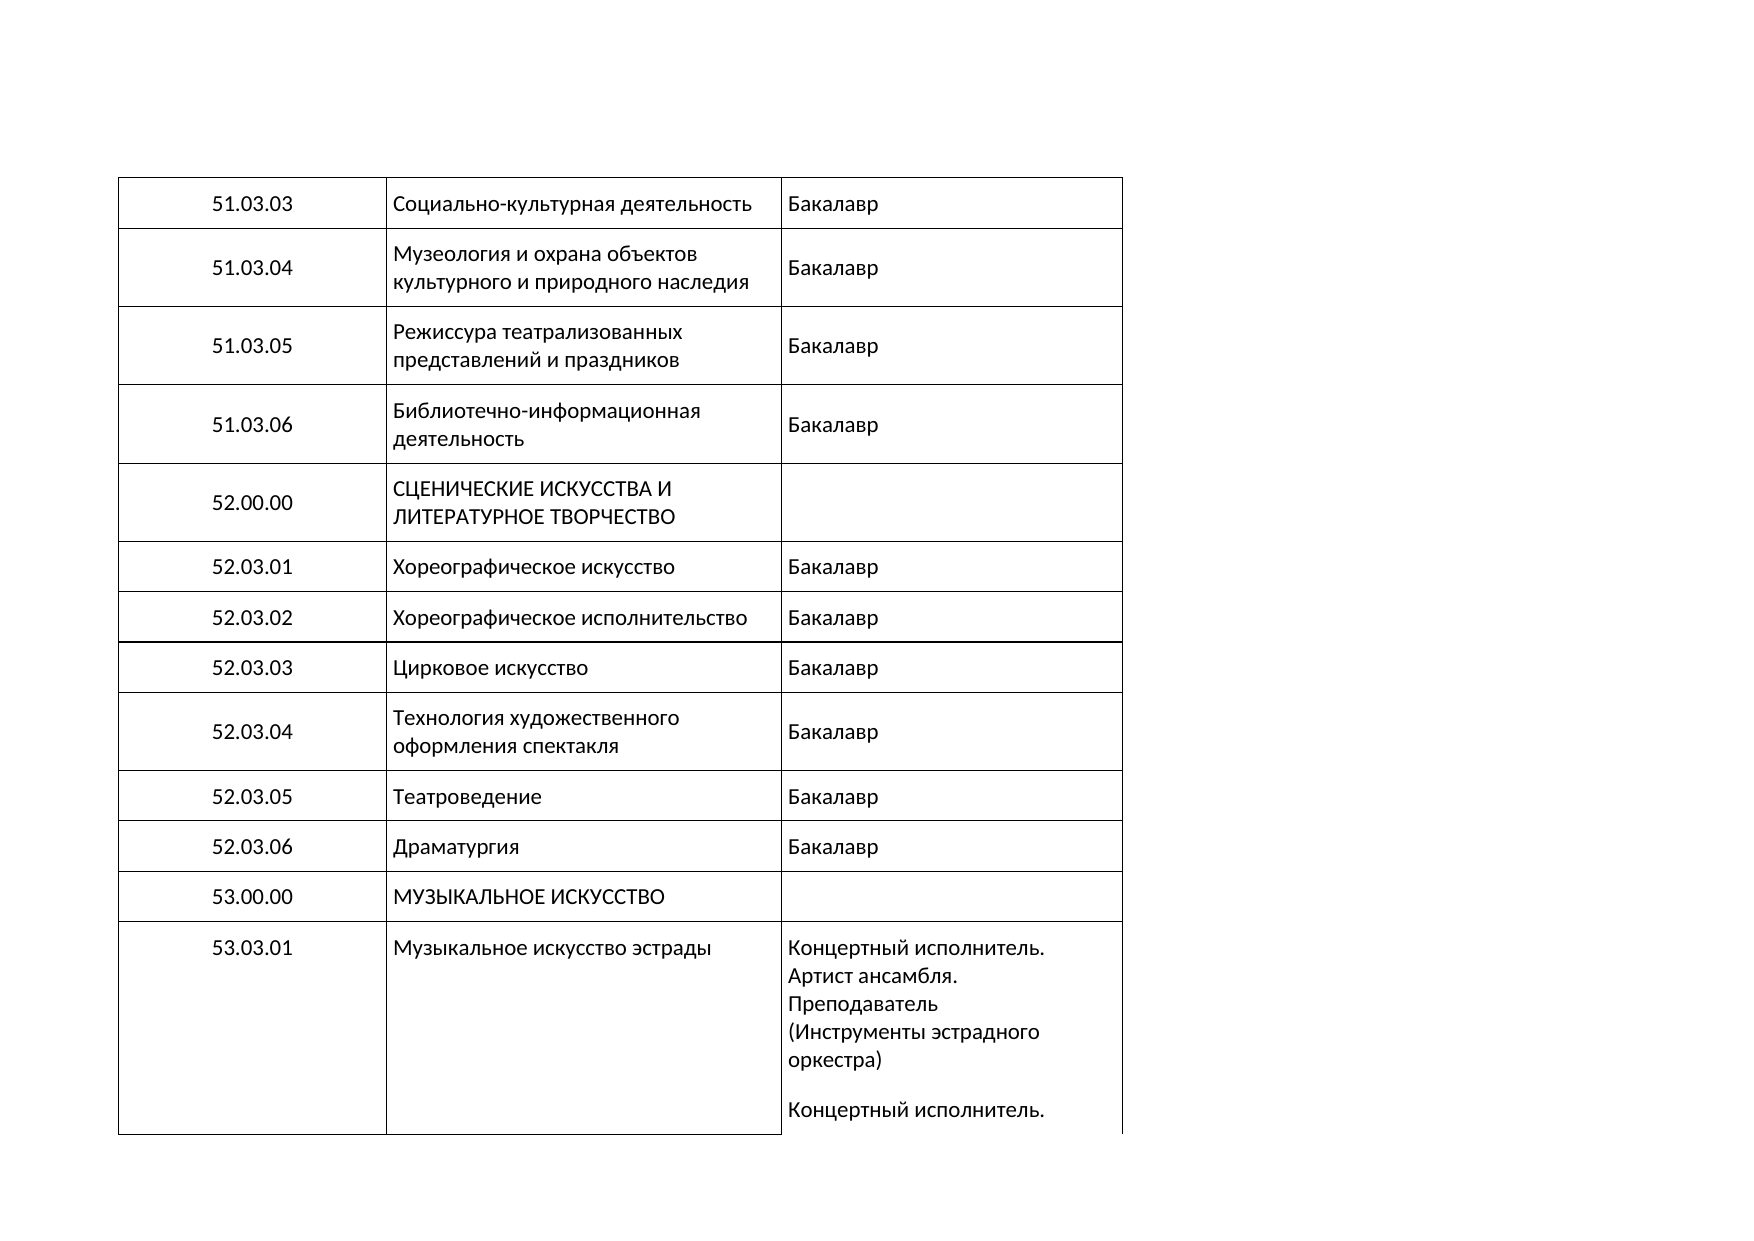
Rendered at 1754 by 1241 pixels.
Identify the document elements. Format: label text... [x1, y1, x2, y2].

table_cell Хореографическое искусство [387, 542, 781, 591]
table_cell 53.03.01 [119, 922, 386, 1134]
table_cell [782, 1084, 1122, 1134]
table_cell Музеология и охрана объектов культурного и природного наследия [387, 229, 781, 306]
table_cell Бакалавр [782, 229, 1122, 306]
table_cell 52.03.05 [119, 771, 386, 820]
table_cell Бакалавр [782, 771, 1122, 820]
table_cell 51.03.04 [119, 229, 386, 306]
table_cell 52.03.01 [119, 542, 386, 591]
table_cell 52.03.06 [119, 821, 386, 871]
table_cell Хореографическое исполнительство [387, 592, 781, 641]
table_cell СЦЕНИЧЕСКИЕ ИСКУССТВА И ЛИТЕРАТУРНОЕ ТВОРЧЕСТВО [387, 464, 781, 541]
table_cell Технология художественного оформления спектакля [387, 693, 781, 770]
table_cell 53.00.00 [119, 872, 386, 921]
table_cell 51.03.03 [119, 178, 386, 227]
table_cell 52.00.00 [119, 464, 386, 541]
table_cell Бакалавр [782, 307, 1122, 384]
table_cell Бакалавр [782, 592, 1122, 641]
table_cell Бакалавр [782, 821, 1122, 871]
table_cell Театроведение [387, 771, 781, 820]
table_cell Режиссура театрализованных представлений и праздников [387, 307, 781, 384]
table_cell [782, 872, 1122, 921]
table_cell Драматургия [387, 821, 781, 871]
table_cell 52.03.04 [119, 693, 386, 770]
table_cell Концертный исполнитель. Артист ансамбля. Преподаватель (Инструменты эстрадного оркестра) [782, 922, 1122, 1083]
table_cell 52.03.02 [119, 592, 386, 641]
table_cell Бакалавр [782, 643, 1122, 692]
table_cell 51.03.06 [119, 385, 386, 462]
table_cell Бакалавр [782, 385, 1122, 462]
table_cell 51.03.05 [119, 307, 386, 384]
table_cell 52.03.03 [119, 643, 386, 692]
table_cell МУЗЫКАЛЬНОЕ ИСКУССТВО [387, 872, 781, 921]
table_cell Бакалавр [782, 693, 1122, 770]
table_cell Бакалавр [782, 178, 1122, 227]
table_cell Социально-культурная деятельность [387, 178, 781, 227]
table_cell Музыкальное искусство эстрады [387, 922, 781, 1134]
table_cell Бакалавр [782, 542, 1122, 591]
table_cell Библиотечно-информационная деятельность [387, 385, 781, 462]
table_cell Цирковое искусство [387, 643, 781, 692]
table_cell [782, 464, 1122, 541]
